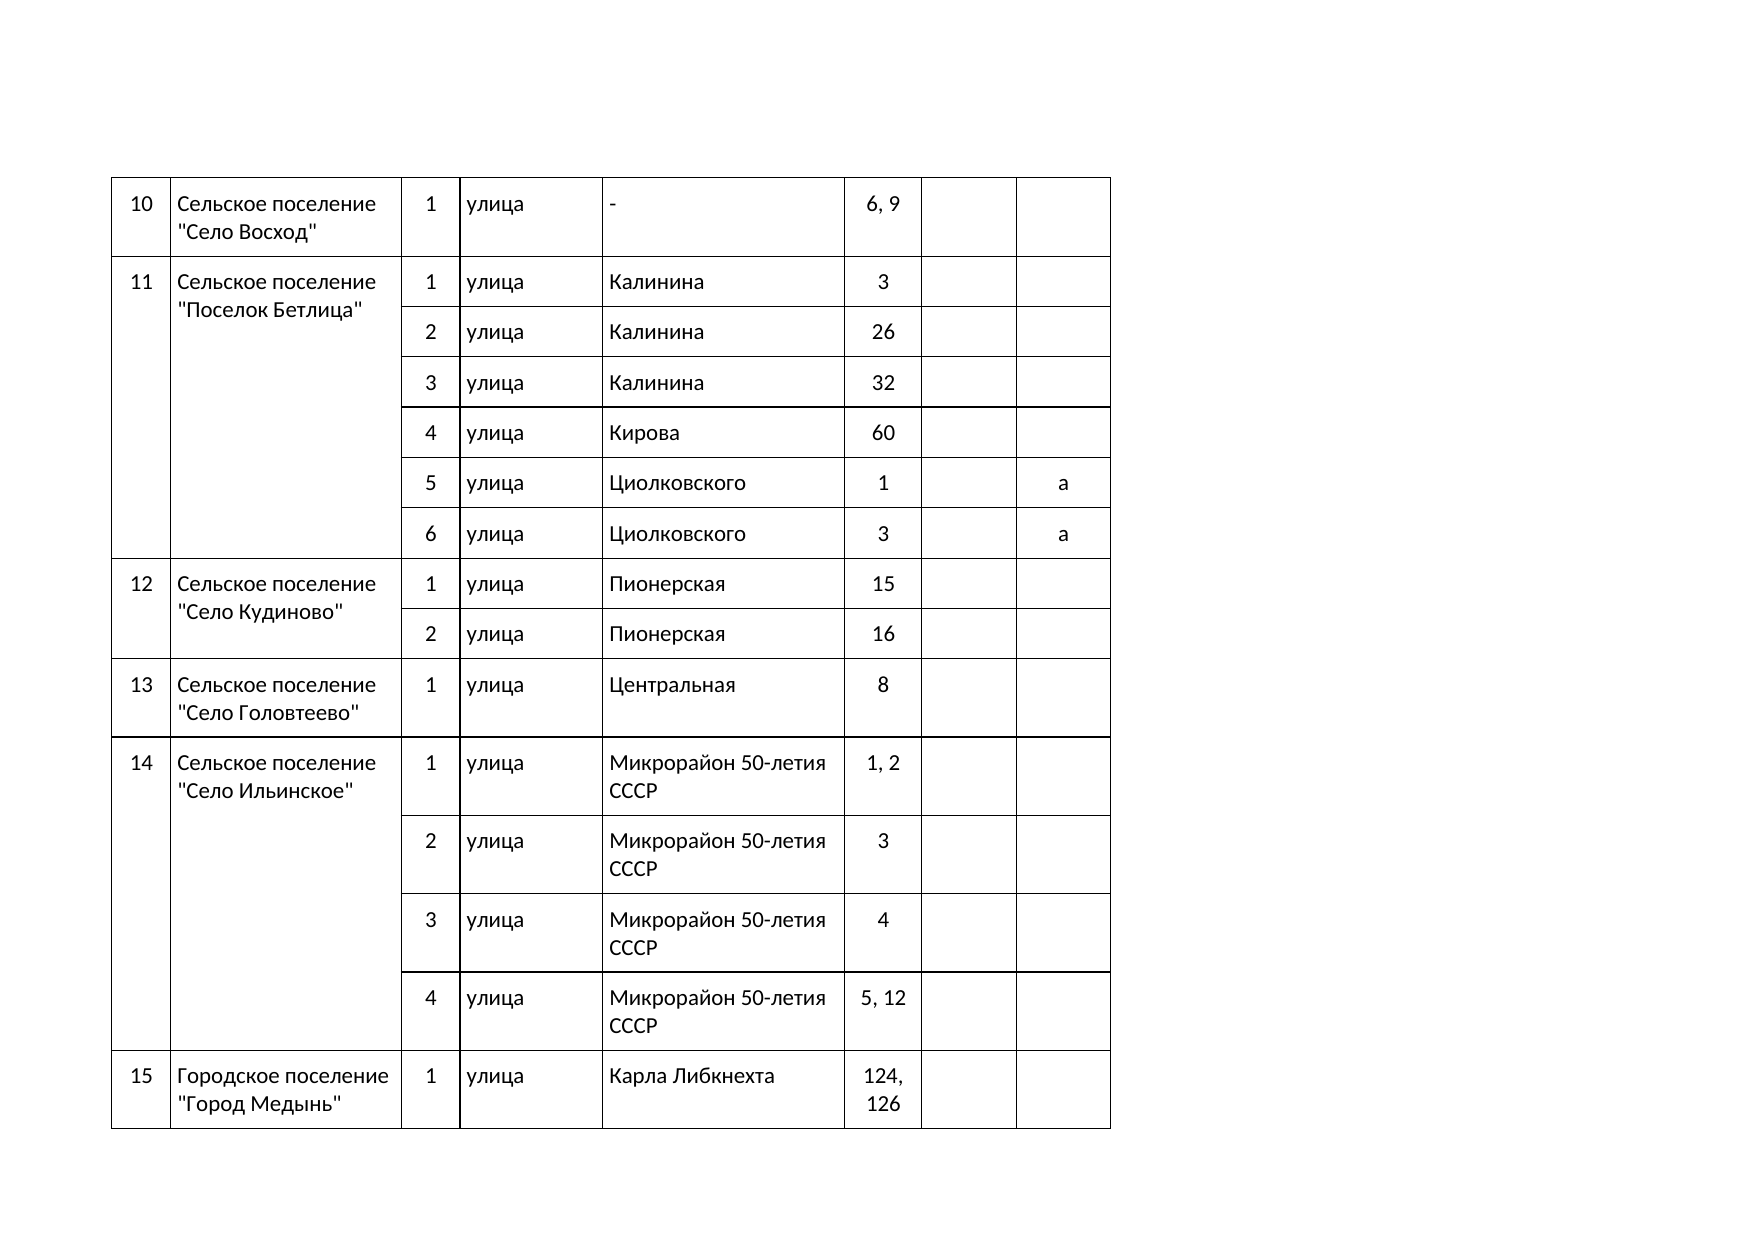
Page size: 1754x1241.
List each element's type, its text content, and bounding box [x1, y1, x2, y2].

table_cell 5 [402, 458, 459, 507]
table_cell улица [461, 508, 602, 557]
table_cell Карла Либкнехта [603, 1051, 844, 1128]
table_cell [922, 178, 1016, 256]
table_cell 16 [845, 609, 921, 658]
table_cell Микрорайон 50-летия СССР [603, 894, 844, 971]
table_cell 14 [112, 738, 170, 1050]
table_cell улица [461, 973, 602, 1050]
table_cell 3 [402, 894, 459, 971]
table_cell [922, 307, 1016, 356]
table_cell 2 [402, 816, 459, 893]
table_cell 1 [402, 659, 459, 736]
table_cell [171, 1051, 401, 1128]
table_cell улица [461, 738, 602, 815]
table_cell Микрорайон 50-летия СССР [603, 973, 844, 1050]
table_cell [922, 357, 1016, 406]
table_cell улица [461, 458, 602, 507]
table_cell [1017, 408, 1110, 457]
table_cell 26 [845, 307, 921, 356]
table_cell 12 [112, 559, 170, 658]
table_cell 15 [845, 559, 921, 608]
table_cell Центральная [603, 659, 844, 736]
table_cell [922, 894, 1016, 971]
table_cell Сельское поселение "Село Головтеево" [171, 659, 401, 736]
table_cell 11 [112, 257, 170, 557]
table_cell [922, 458, 1016, 507]
table_cell [1017, 738, 1110, 815]
table_cell улица [461, 178, 602, 256]
table_cell 8 [845, 659, 921, 736]
table_cell улица [461, 307, 602, 356]
table_cell 1 [845, 458, 921, 507]
table_cell 32 [845, 357, 921, 406]
table_cell улица [461, 257, 602, 306]
table_cell Сельское поселение "Село Восход" [171, 178, 401, 256]
table_cell Сельское поселение "Поселок Бетлица" [171, 257, 401, 557]
table_cell 2 [402, 307, 459, 356]
table_cell 5, 12 [845, 973, 921, 1050]
table_cell - [603, 178, 844, 256]
table_cell Циолковского [603, 458, 844, 507]
table_cell [922, 816, 1016, 893]
table_cell Сельское поселение "Село Ильинское" [171, 738, 401, 1050]
table_cell 3 [845, 257, 921, 306]
table_cell [922, 257, 1016, 306]
table_cell 2 [402, 609, 459, 658]
table_cell [1017, 357, 1110, 406]
table_cell Сельское поселение "Село Кудиново" [171, 559, 401, 658]
table_cell [1017, 307, 1110, 356]
table_cell улица [461, 894, 602, 971]
table_cell 4 [402, 973, 459, 1050]
table_cell Микрорайон 50-летия СССР [603, 816, 844, 893]
table_cell улица [461, 816, 602, 893]
table_cell [922, 1051, 1016, 1128]
table_cell [1017, 178, 1110, 256]
table_cell [922, 609, 1016, 658]
table_cell [1017, 1051, 1110, 1128]
table_cell [922, 559, 1016, 608]
table_cell [922, 508, 1016, 557]
table_cell 1 [402, 257, 459, 306]
table_cell 3 [402, 357, 459, 406]
table_cell Калинина [603, 257, 844, 306]
table_cell 1 [402, 559, 459, 608]
table_cell [922, 408, 1016, 457]
table_cell [1017, 816, 1110, 893]
table_cell улица [461, 659, 602, 736]
table_cell Пионерская [603, 609, 844, 658]
table_cell 6 [402, 508, 459, 557]
table_cell 3 [845, 816, 921, 893]
table_cell улица [461, 609, 602, 658]
table_cell Калинина [603, 307, 844, 356]
table_cell а [1017, 458, 1110, 507]
table_cell Пионерская [603, 559, 844, 608]
table_cell [1017, 257, 1110, 306]
table_cell Микрорайон 50-летия СССР [603, 738, 844, 815]
table_cell 124, 126 [845, 1051, 921, 1128]
table_cell 6, 9 [845, 178, 921, 256]
table_cell 1 [402, 1051, 459, 1128]
table_cell улица [461, 357, 602, 406]
table_cell [1017, 559, 1110, 608]
table_cell [922, 738, 1016, 815]
table_cell [1017, 973, 1110, 1050]
table_cell [922, 659, 1016, 736]
table_cell улица [461, 408, 602, 457]
table_cell улица [461, 1051, 602, 1128]
table_cell 60 [845, 408, 921, 457]
table_cell Циолковского [603, 508, 844, 557]
table_cell [1017, 659, 1110, 736]
table_cell улица [461, 559, 602, 608]
table_cell а [1017, 508, 1110, 557]
table_cell 3 [845, 508, 921, 557]
table_cell 1 [402, 738, 459, 815]
table_cell 1 [402, 178, 459, 256]
table_cell 1, 2 [845, 738, 921, 815]
table_cell [922, 973, 1016, 1050]
table_cell Калинина [603, 357, 844, 406]
table_cell 10 [112, 178, 170, 256]
table_cell 4 [845, 894, 921, 971]
table_cell [1017, 894, 1110, 971]
table_cell 13 [112, 659, 170, 736]
table_cell 4 [402, 408, 459, 457]
table_cell Кирова [603, 408, 844, 457]
table_cell [1017, 609, 1110, 658]
table_cell 15 [112, 1051, 170, 1128]
